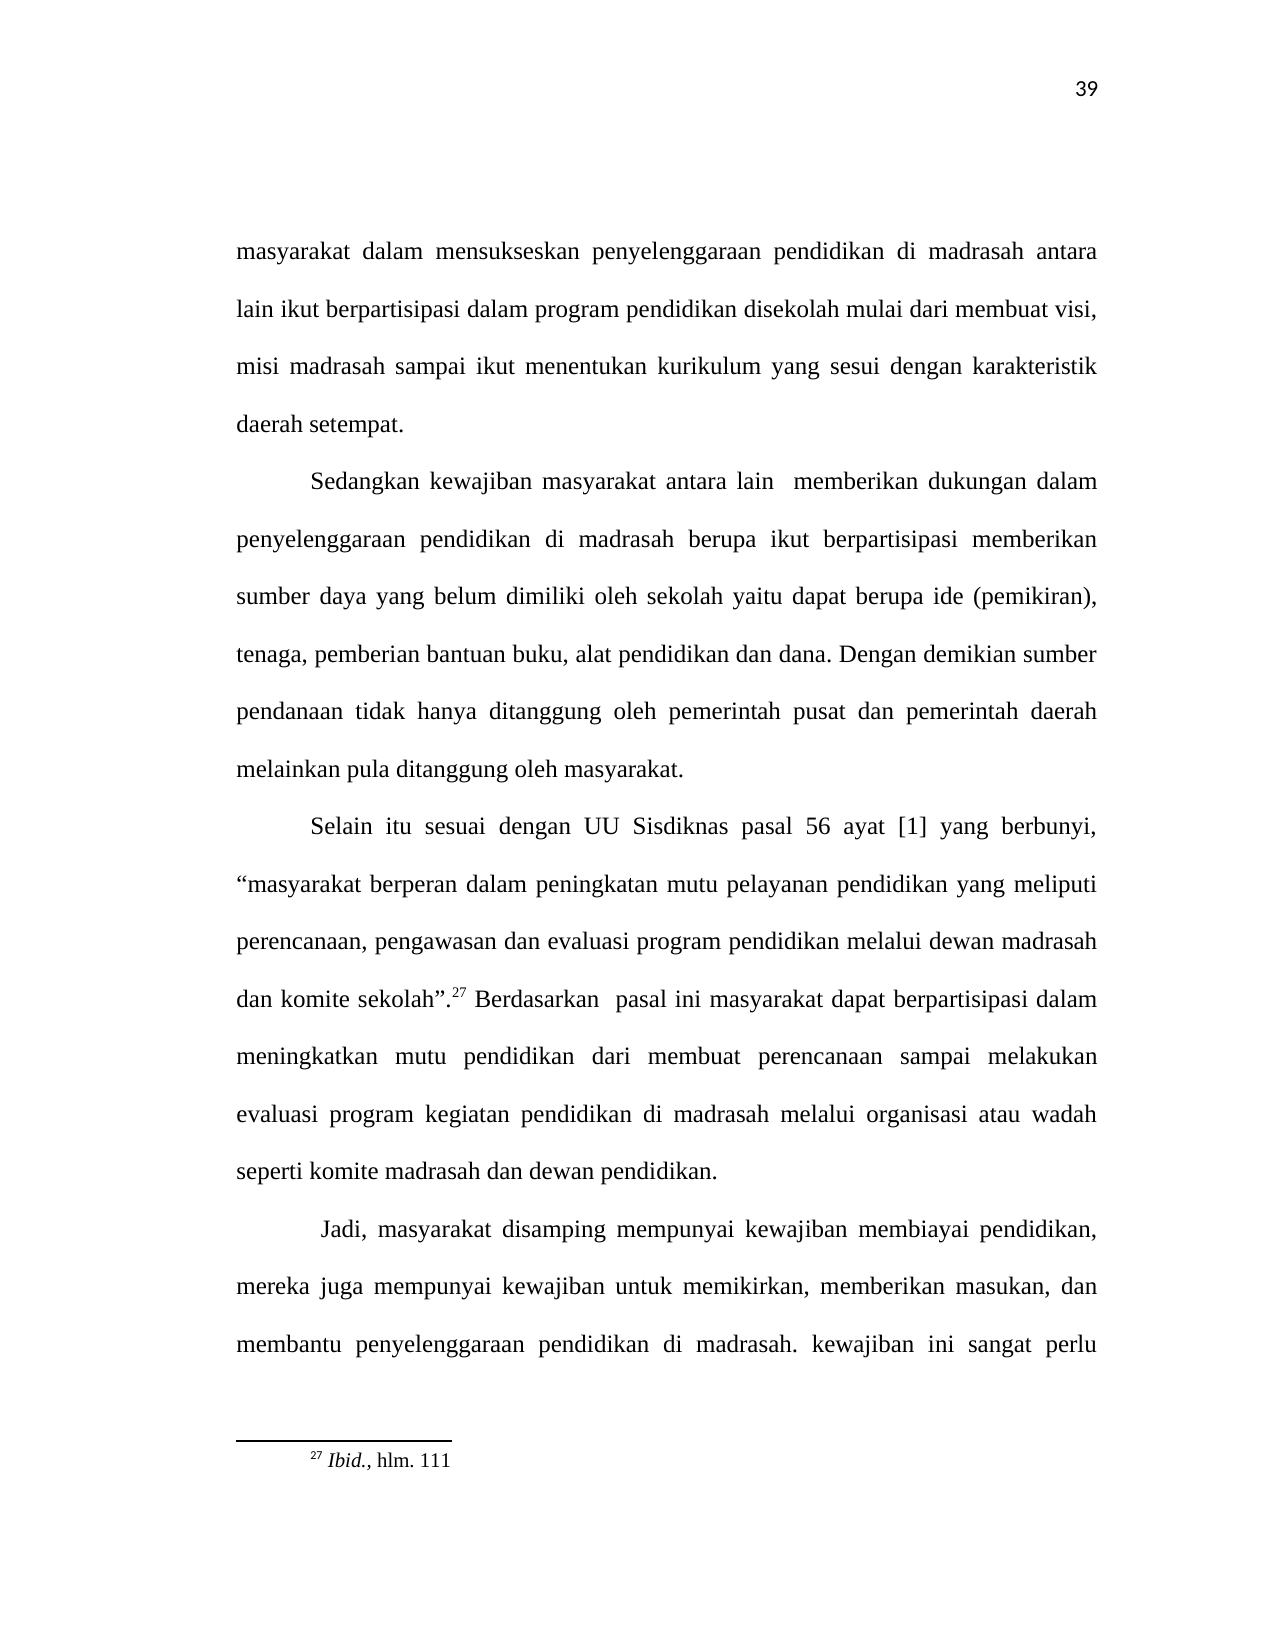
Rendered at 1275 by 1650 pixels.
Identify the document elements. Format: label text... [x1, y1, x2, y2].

list Sedangkan kewajiban masyarakat antara lain memberikan dukungan dalam penyelenggaraan pendidikan di madrasah berupa ikut berpartisipasi memberikan sumber daya yang belum dimiliki oleh sekolah yaitu dapat berupa ide (pemikiran), tenaga, pemberian bantuan buku, alat pendidikan dan dana. Dengan demikian sumber pendanaan tidak hanya ditanggung oleh pemerintah pusat dan pemerintah daerah melainkan pula ditanggung oleh masyarakat. [236, 466, 1098, 782]
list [236, 236, 1098, 437]
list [236, 1214, 1098, 1357]
list Selain itu sesuai dengan UU Sisdiknas pasal 56 ayat [1] yang berbunyi, “masyarakat berperan dalam peningkatan mutu pelayanan pendidikan yang meliputi perencanaan, pengawasan dan evaluasi program pendidikan melalui dewan madrasah dan komite sekolah”. Berdasarkan pasal ini masyarakat dapat berpartisipasi dalam meningkatkan mutu pendidikan dari membuat perencanaan sampai melakukan evaluasi program kegiatan pendidikan di madrasah melalui organisasi atau wadah seperti komite madrasah dan dewan pendidikan. [236, 811, 1098, 1185]
